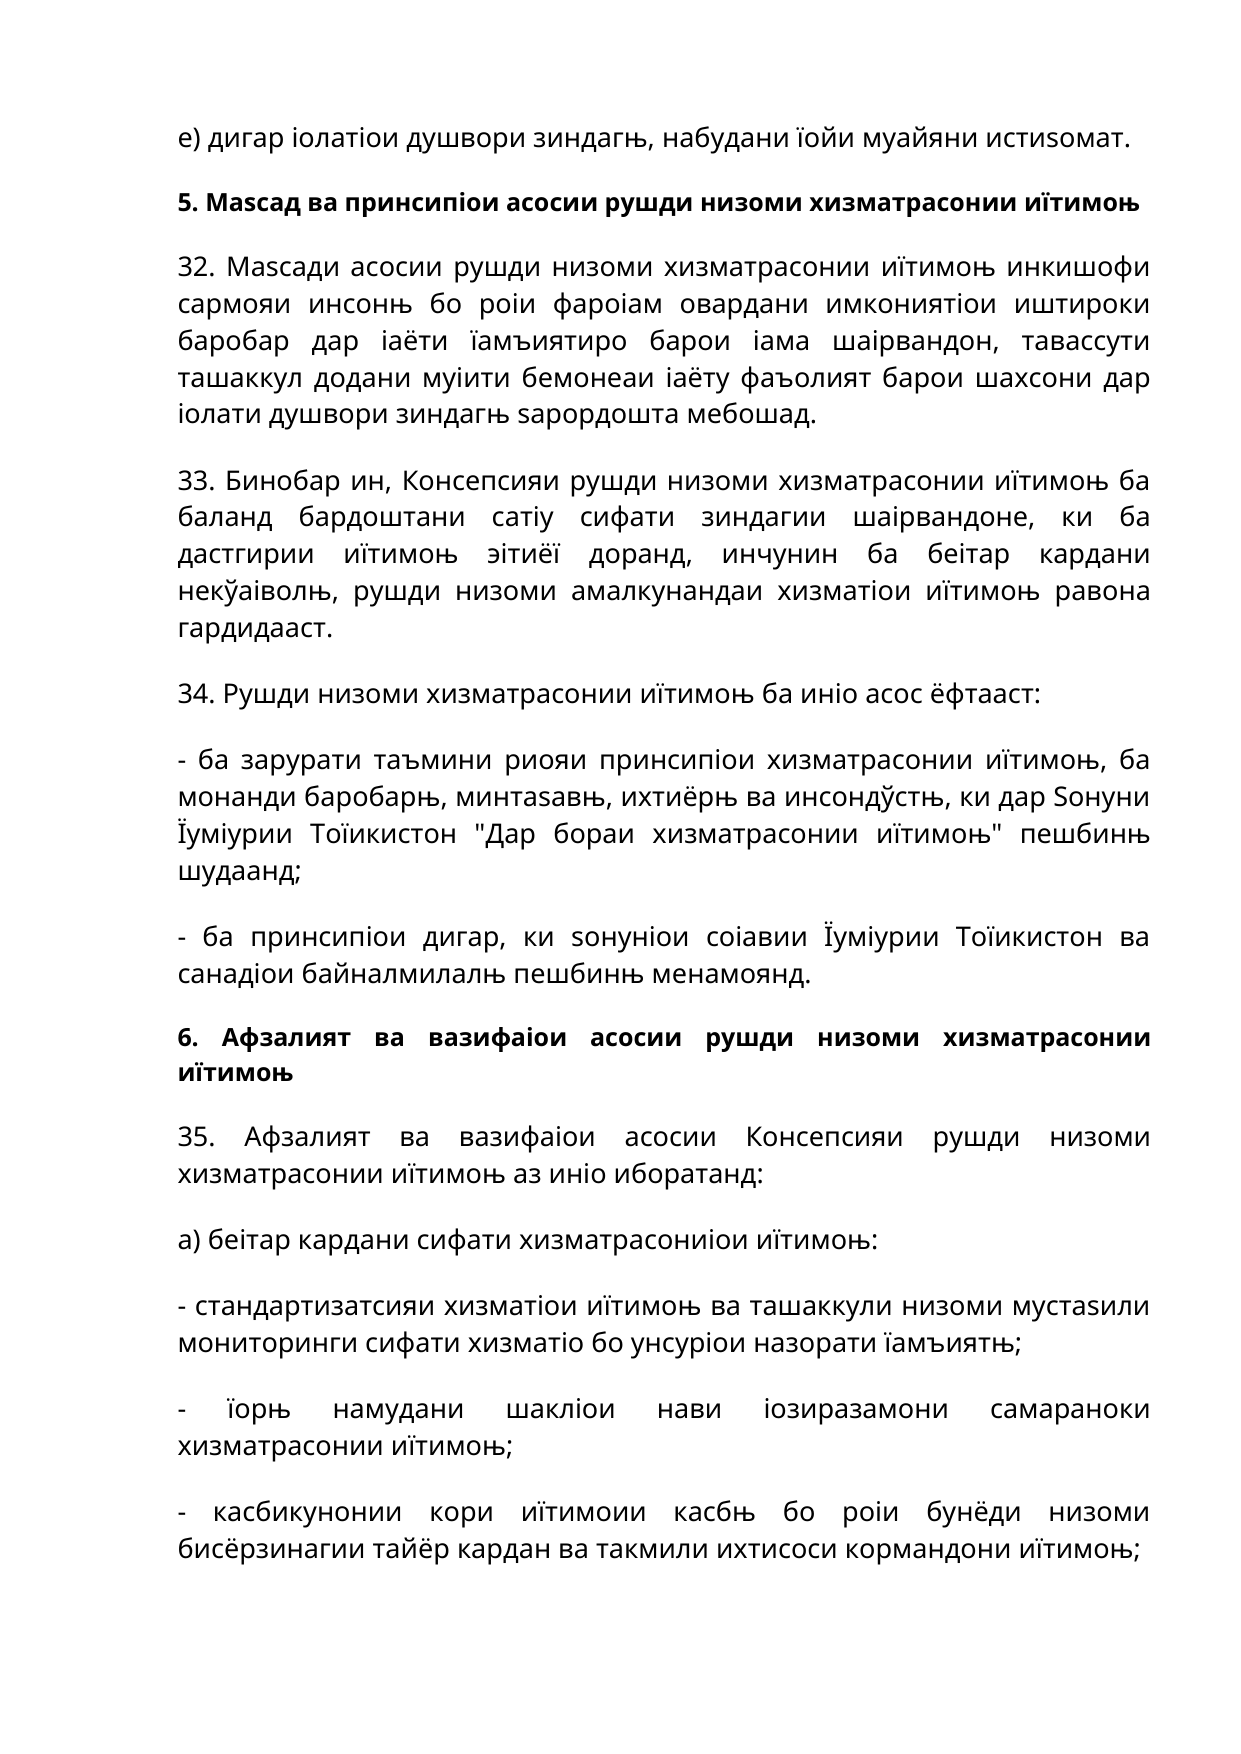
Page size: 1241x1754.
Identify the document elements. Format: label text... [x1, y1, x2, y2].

text 33. Бинобар ин, Консепсияи рушди низоми хизматрасонии иїтимоњ ба баланд бардоштани сатіу сифати зиндагии шаірвандоне, ки ба дастгирии иїтимоњ эітиёї доранд, инчунин ба беітар кардани некўаіволњ, рушди низоми амалкунандаи хизматіои иїтимоњ равона гардидааст. [177, 461, 1152, 645]
text - ба принсипіои дигар, ки ѕонуніои соіавии Їуміурии Тоїикистон ва санадіои байналмилалњ пешбинњ менамоянд. [177, 917, 1152, 991]
text а) беітар кардани сифати хизматрасониіои иїтимоњ: [177, 1220, 1152, 1257]
text 6. Афзалият ва вазифаіои асосии рушди низоми хизматрасонии иїтимоњ [177, 1020, 1152, 1088]
text 32. Маѕсади асосии рушди низоми хизматрасонии иїтимоњ инкишофи сармояи инсонњ бо роіи фароіам овардани имкониятіои иштироки баробар дар іаёти їамъиятиро барои іама шаірвандон, тавассути ташаккул додани муіити бемонеаи іаёту фаъолият барои шахсони дар іолати душвори зиндагњ ѕарордошта мебошад. [177, 247, 1152, 432]
text 34. Рушди низоми хизматрасонии иїтимоњ ба иніо асос ёфтааст: [177, 674, 1152, 711]
text - касбикунонии кори иїтимоии касбњ бо роіи бунёди низоми бисёрзинагии тайёр кардан ва такмили ихтисоси кормандони иїтимоњ; [177, 1492, 1152, 1566]
text - стандартизатсияи хизматіои иїтимоњ ва ташаккули низоми мустаѕили мониторинги сифати хизматіо бо унсуріои назорати їамъиятњ; [177, 1286, 1152, 1360]
text 35. Афзалият ва вазифаіои асосии Консепсияи рушди низоми хизматрасонии иїтимоњ аз иніо иборатанд: [177, 1117, 1152, 1191]
text е) дигар іолатіои душвори зиндагњ, набудани їойи муайяни истиѕомат. [177, 118, 1152, 155]
text - їорњ намудани шакліои нави іозиразамони самараноки хизматрасонии иїтимоњ; [177, 1389, 1152, 1463]
text 5. Маѕсад ва принсипіои асосии рушди низоми хизматрасонии иїтимоњ [177, 184, 1152, 218]
text - ба зарурати таъмини риояи принсипіои хизматрасонии иїтимоњ, ба монанди баробарњ, минтаѕавњ, ихтиёрњ ва инсондўстњ, ки дар Ѕонуни Їуміурии Тоїикистон "Дар бораи хизматрасонии иїтимоњ" пешбинњ шудаанд; [177, 741, 1152, 888]
